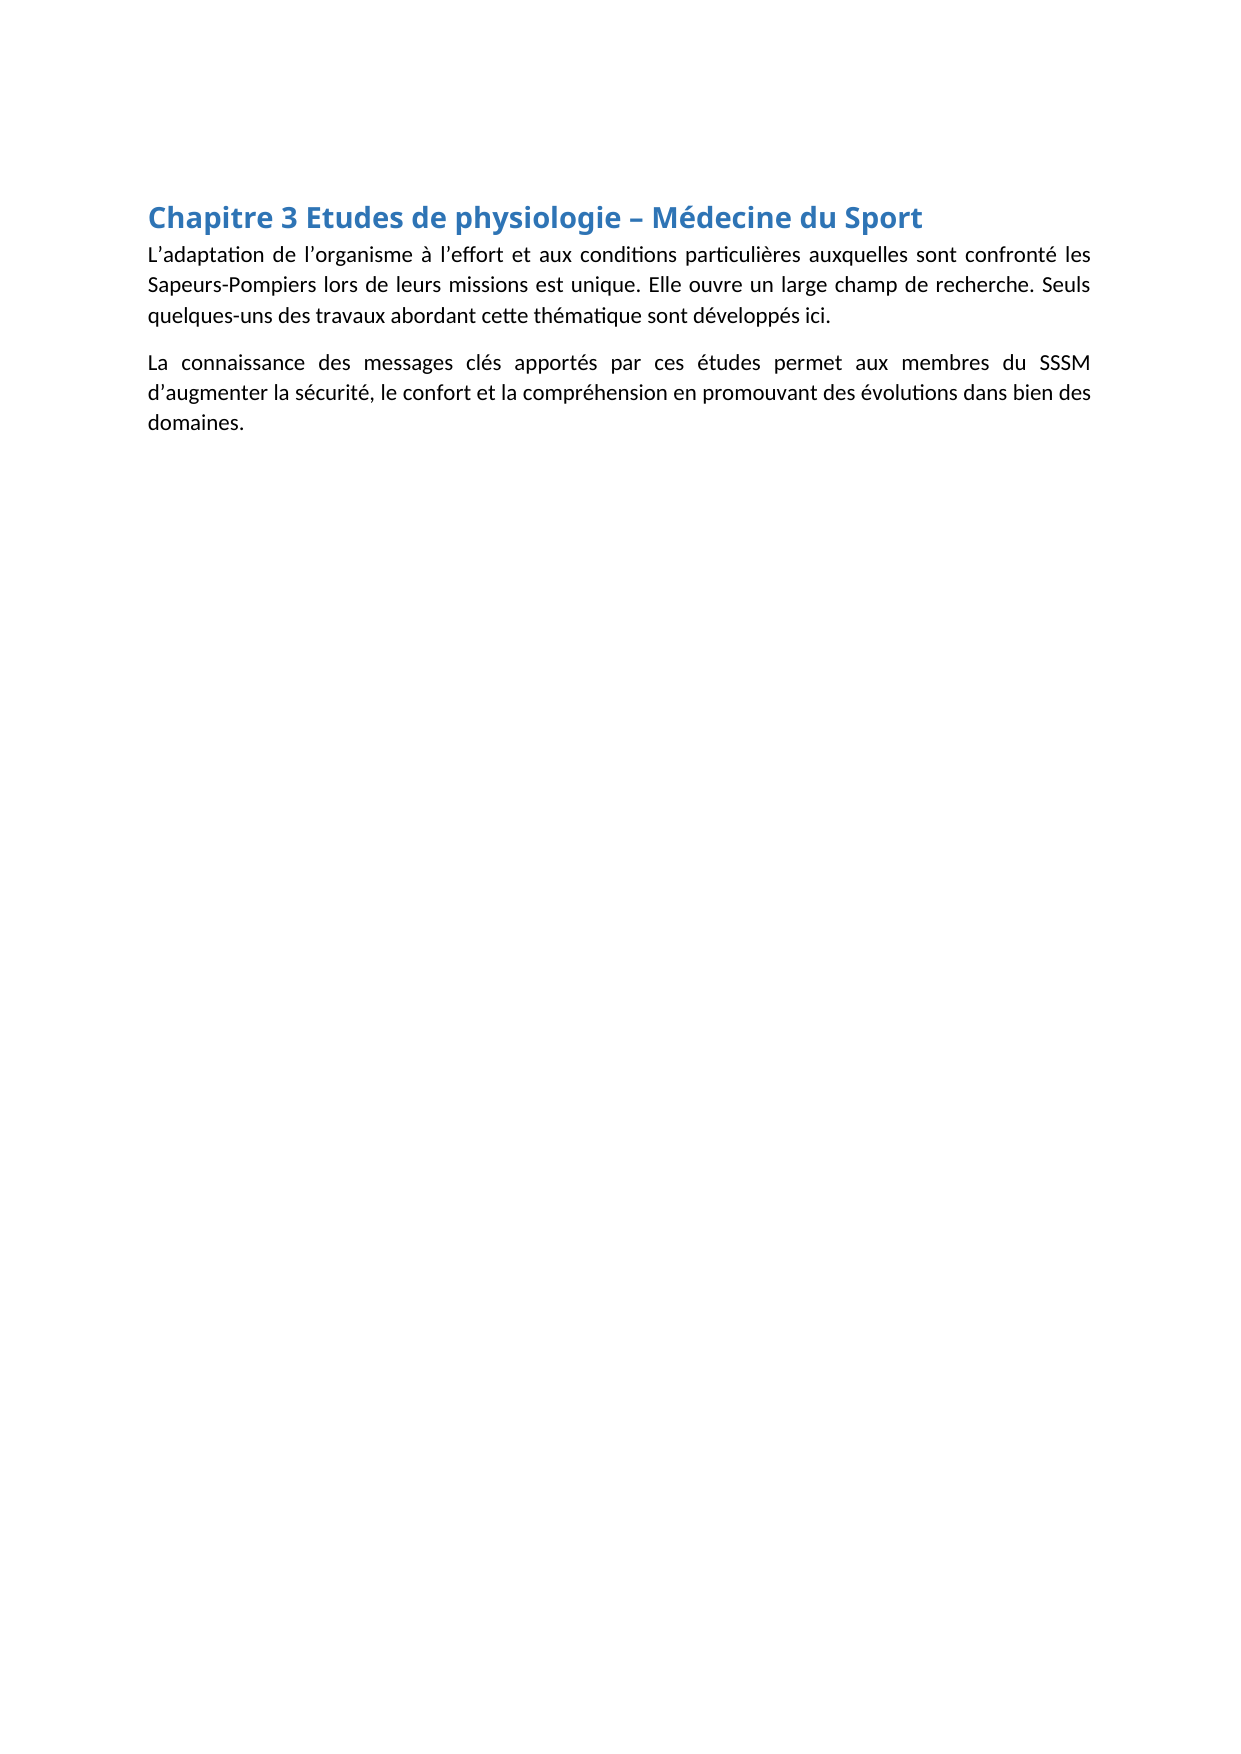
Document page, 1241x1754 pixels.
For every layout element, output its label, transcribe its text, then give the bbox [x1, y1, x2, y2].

text L’adaptation de l’organisme à l’effort et aux conditions particulières auxquelles sont confronté les Sapeurs-Pompiers lors de leurs missions est unique. Elle ouvre un large champ de recherche. Seuls quelques-uns des travaux abordant cette thématique sont développés ici. [148, 240, 1093, 329]
subtitle Etudes de physiologie – Médecine du Sport [148, 198, 1093, 237]
text La connaissance des messages clés apportés par ces études permet aux membres du SSSM d’augmenter la sécurité, le confort et la compréhension en promouvant des évolutions dans bien des domaines. [148, 348, 1093, 436]
